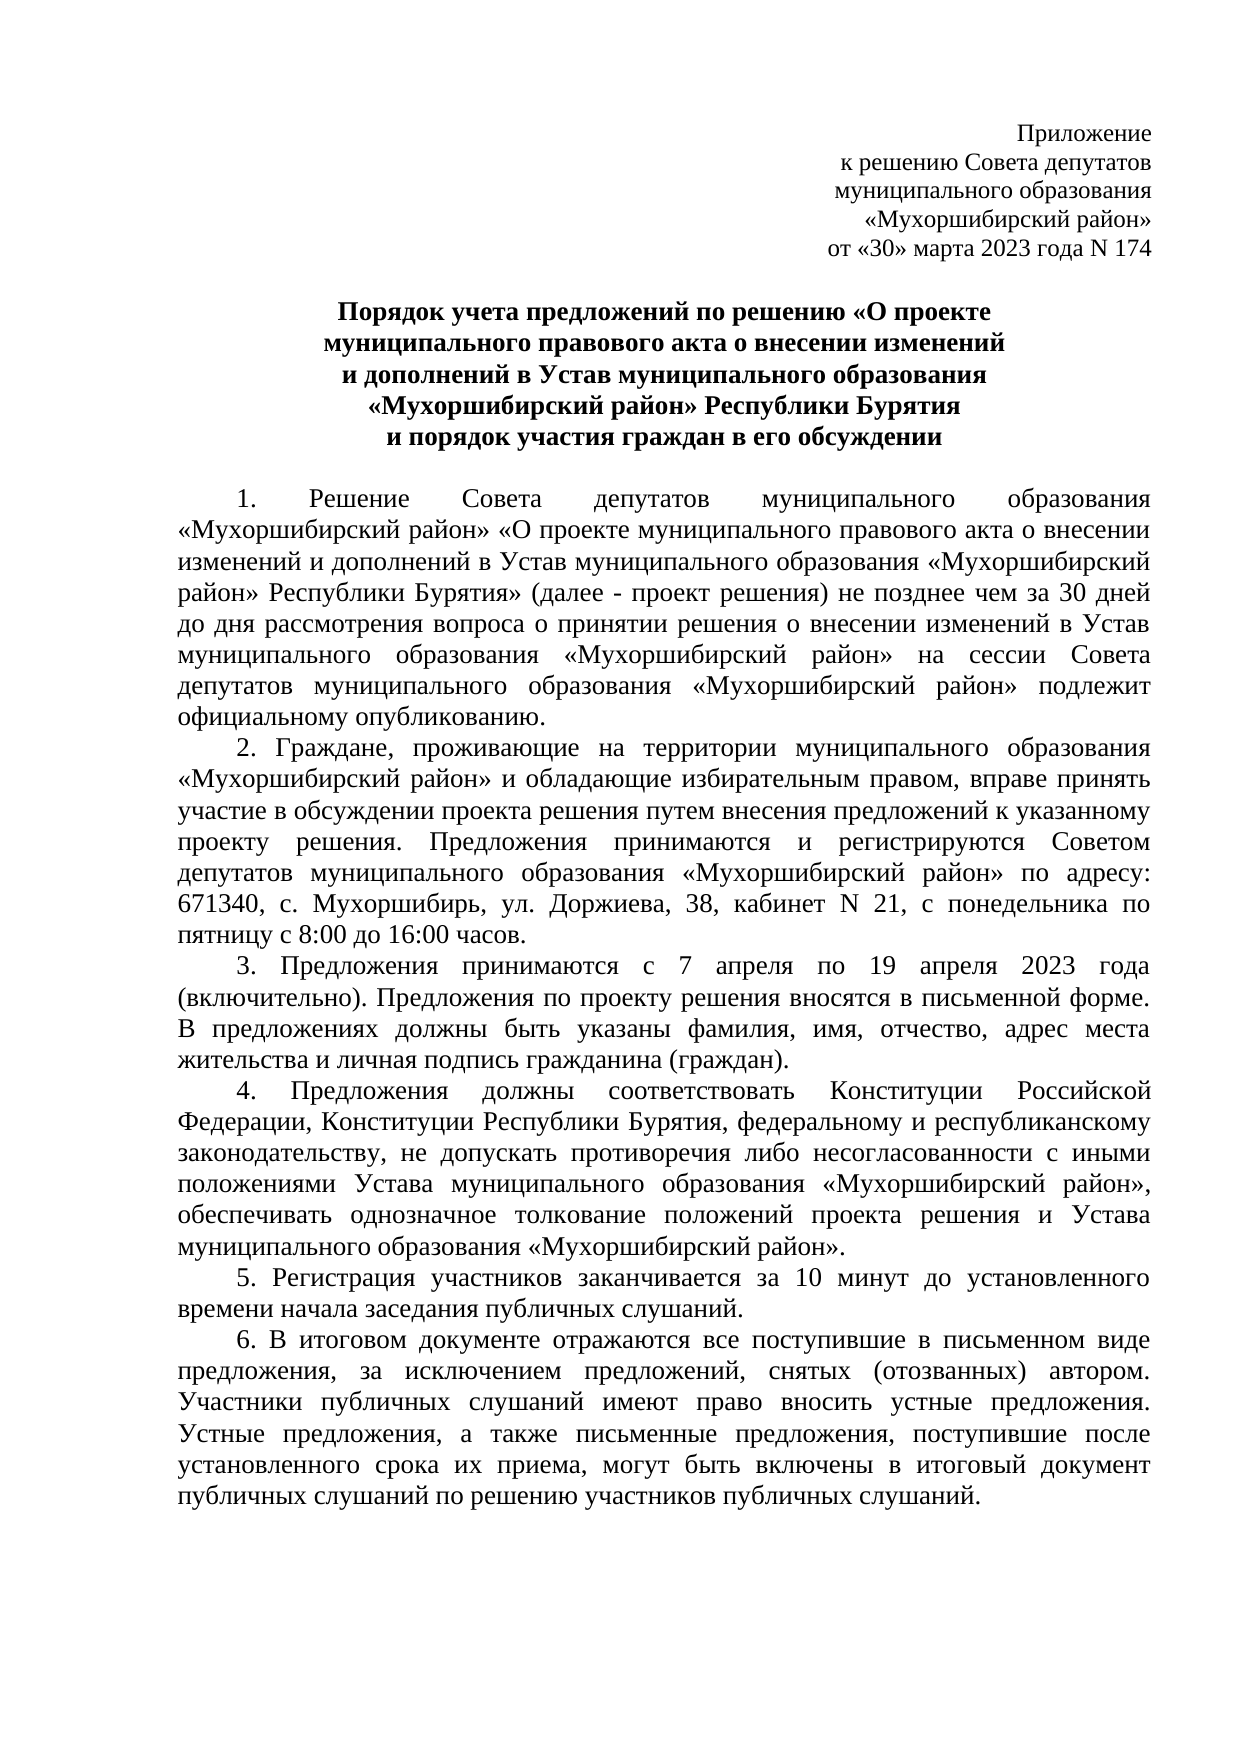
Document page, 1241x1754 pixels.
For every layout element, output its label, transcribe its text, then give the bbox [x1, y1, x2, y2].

text и дополнений в Устав муниципального образования [177, 358, 1152, 389]
text Приложение [177, 118, 1152, 147]
text муниципального образования [177, 176, 1152, 204]
text и порядок участия граждан в его обсуждении [177, 420, 1152, 451]
text «Мухоршибирский район» [177, 204, 1152, 233]
text «Мухоршибирский район» Республики Бурятия [177, 389, 1152, 420]
text от «30» марта 2023 года N 174 [177, 233, 1152, 262]
text к решению Совета депутатов [177, 147, 1152, 176]
text 1. Решение Совета депутатов муниципального образования «Мухоршибирский район» «О проекте муниципального правового акта о внесении изменений и дополнений в Устав муниципального образования «Мухоршибирский район» Республики Бурятия» (далее - проект решения) не позднее чем за 30 дней до дня рассмотрения вопроса о принятии решения о внесении изменений в Устав муниципального образования «Мухоршибирский район» на сессии Совета депутатов муниципального образования «Мухоршибирский район» подлежит официальному опубликованию. [177, 482, 1152, 731]
text 5. Регистрация участников заканчивается за 10 минут до установленного времени начала заседания публичных слушаний. [177, 1261, 1152, 1323]
text 6. В итоговом документе отражаются все поступившие в письменном виде предложения, за исключением предложений, снятых (отозванных) автором. Участники публичных слушаний имеют право вносить устные предложения. Устные предложения, а также письменные предложения, поступившие после установленного срока их приема, могут быть включены в итоговый документ публичных слушаний по решению участников публичных слушаний. [177, 1323, 1152, 1510]
text муниципального правового акта о внесении изменений [177, 327, 1152, 358]
text 4. Предложения должны соответствовать Конституции Российской Федерации, Конституции Республики Бурятия, федеральному и республиканскому законодательству, не допускать противоречия либо несогласованности с иными положениями Устава муниципального образования «Мухоршибирский район», обеспечивать однозначное толкование положений проекта решения и Устава муниципального образования «Мухоршибирский район». [177, 1074, 1152, 1261]
text 3. Предложения принимаются с 7 апреля по 19 апреля 2023 года (включительно). Предложения по проекту решения вносятся в письменной форме. В предложениях должны быть указаны фамилия, имя, отчество, адрес места жительства и личная подпись гражданина (граждан). [177, 949, 1152, 1074]
text Порядок учета предложений по решению «О проекте [177, 295, 1152, 327]
text 2. Граждане, проживающие на территории муниципального образования «Мухоршибирский район» и обладающие избирательным правом, вправе принять участие в обсуждении проекта решения путем внесения предложений к указанному проекту решения. Предложения принимаются и регистрируются Советом депутатов муниципального образования «Мухоршибирский район» по адресу: 671340, с. Мухоршибирь, ул. Доржиева, 38, кабинет N 21, с понедельника по пятницу с 8:00 до 16:00 часов. [177, 731, 1152, 949]
